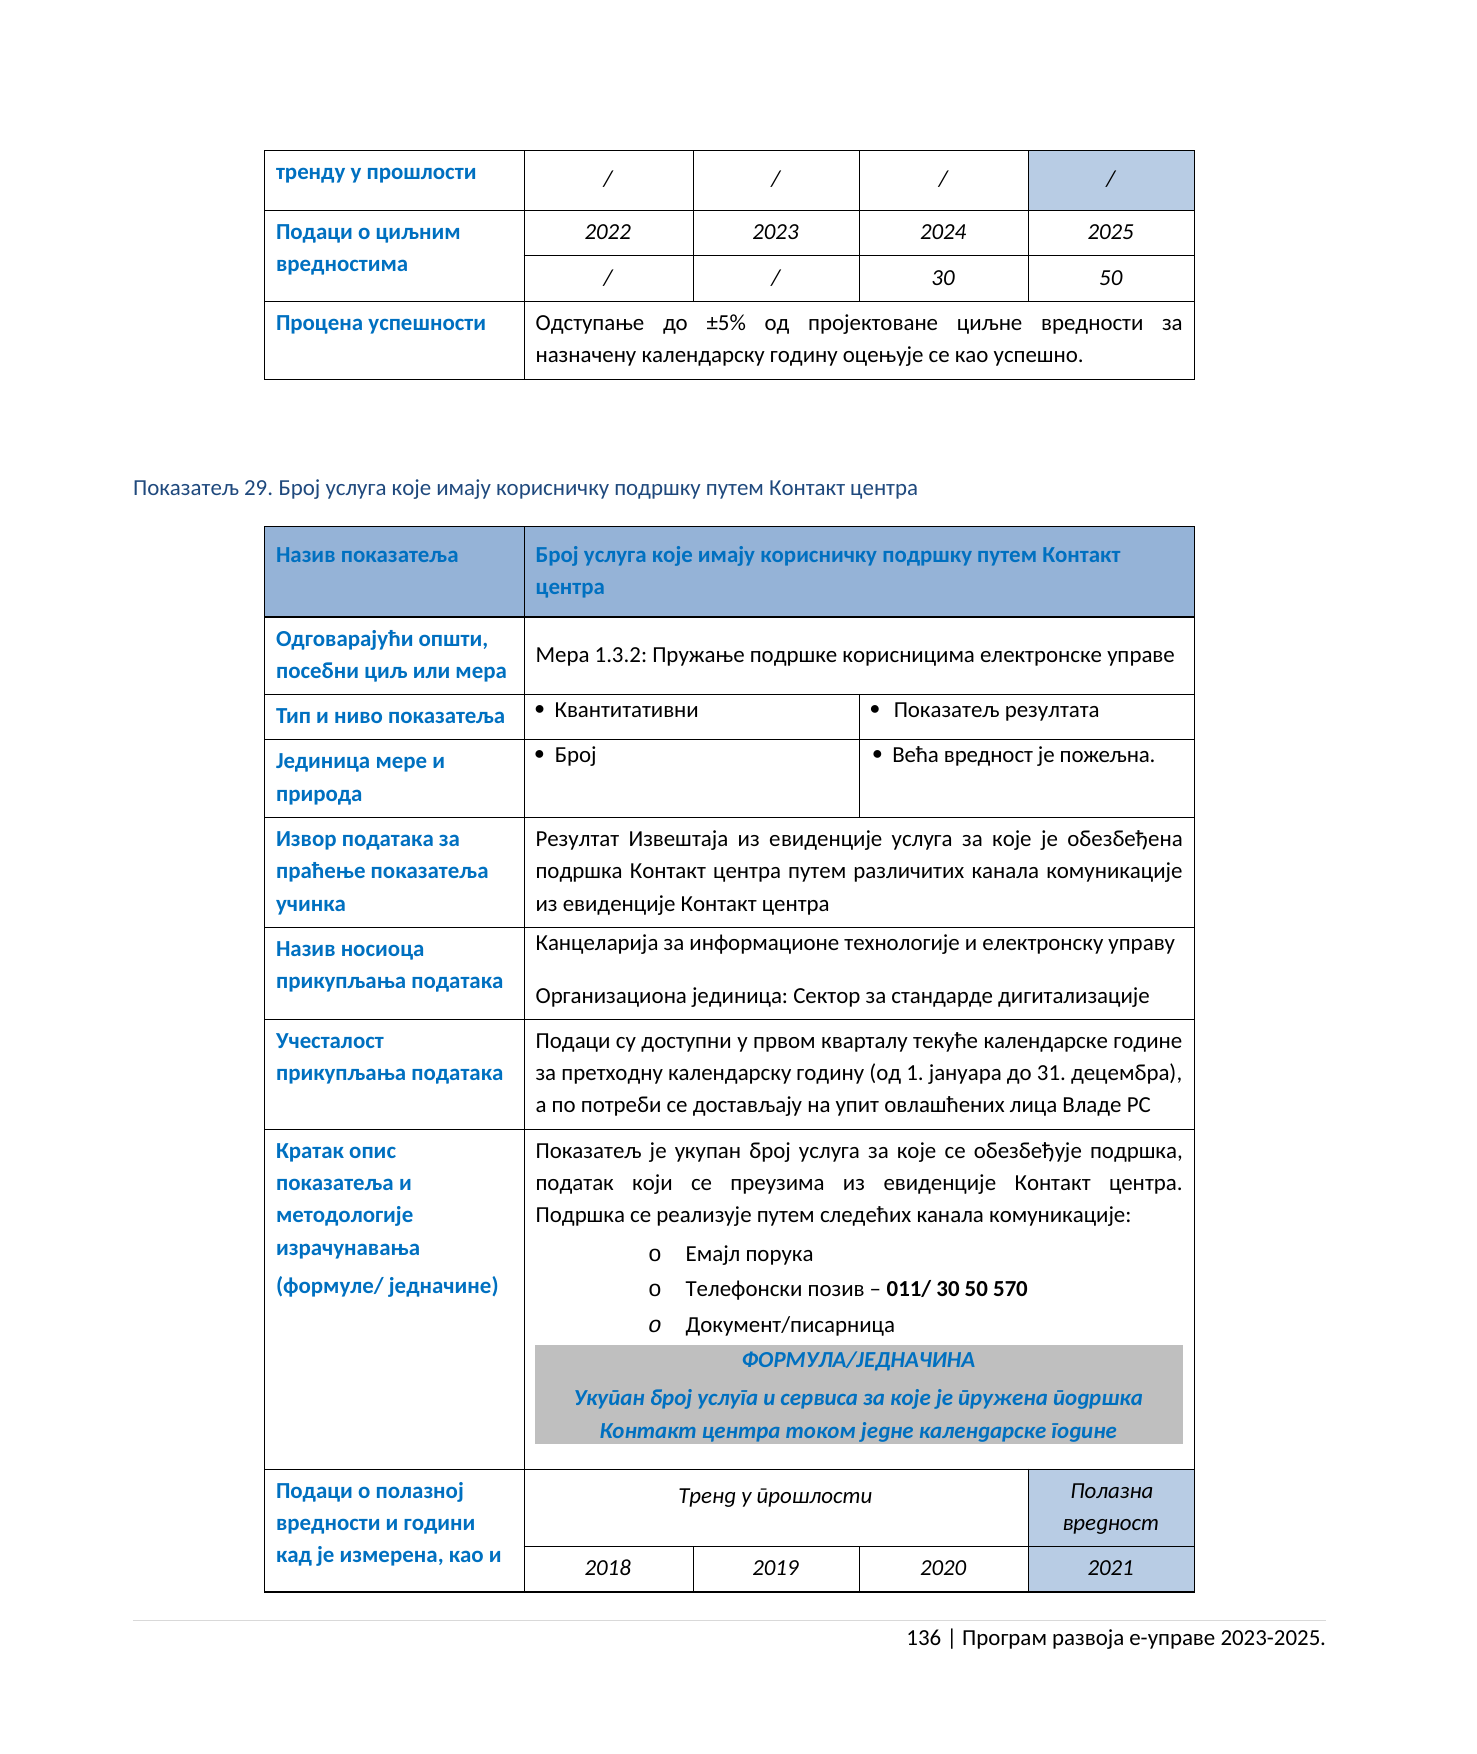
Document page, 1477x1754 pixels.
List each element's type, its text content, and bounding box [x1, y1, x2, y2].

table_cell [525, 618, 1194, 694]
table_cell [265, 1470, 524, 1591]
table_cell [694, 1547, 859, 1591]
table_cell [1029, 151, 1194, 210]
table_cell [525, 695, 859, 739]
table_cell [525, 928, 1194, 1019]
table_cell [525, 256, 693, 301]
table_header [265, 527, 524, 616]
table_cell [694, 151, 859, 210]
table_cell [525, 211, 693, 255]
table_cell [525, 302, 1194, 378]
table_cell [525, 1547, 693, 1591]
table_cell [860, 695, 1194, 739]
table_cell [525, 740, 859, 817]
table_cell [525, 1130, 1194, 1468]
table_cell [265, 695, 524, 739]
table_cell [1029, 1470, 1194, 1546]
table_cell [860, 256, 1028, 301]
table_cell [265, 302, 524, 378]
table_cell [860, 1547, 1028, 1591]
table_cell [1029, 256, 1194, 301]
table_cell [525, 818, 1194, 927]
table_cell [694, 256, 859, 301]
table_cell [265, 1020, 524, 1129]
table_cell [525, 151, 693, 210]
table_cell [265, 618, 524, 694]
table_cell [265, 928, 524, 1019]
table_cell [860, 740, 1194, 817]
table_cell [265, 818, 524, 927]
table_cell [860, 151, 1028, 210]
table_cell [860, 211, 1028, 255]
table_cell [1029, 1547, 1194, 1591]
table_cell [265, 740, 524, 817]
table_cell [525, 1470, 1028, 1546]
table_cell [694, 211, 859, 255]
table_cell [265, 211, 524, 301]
subtitle Показатељ 29. Број услуга које имају корисничку подршку путем Контакт центра [133, 473, 1326, 501]
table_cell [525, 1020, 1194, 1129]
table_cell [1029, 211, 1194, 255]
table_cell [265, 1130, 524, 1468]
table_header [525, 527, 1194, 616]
